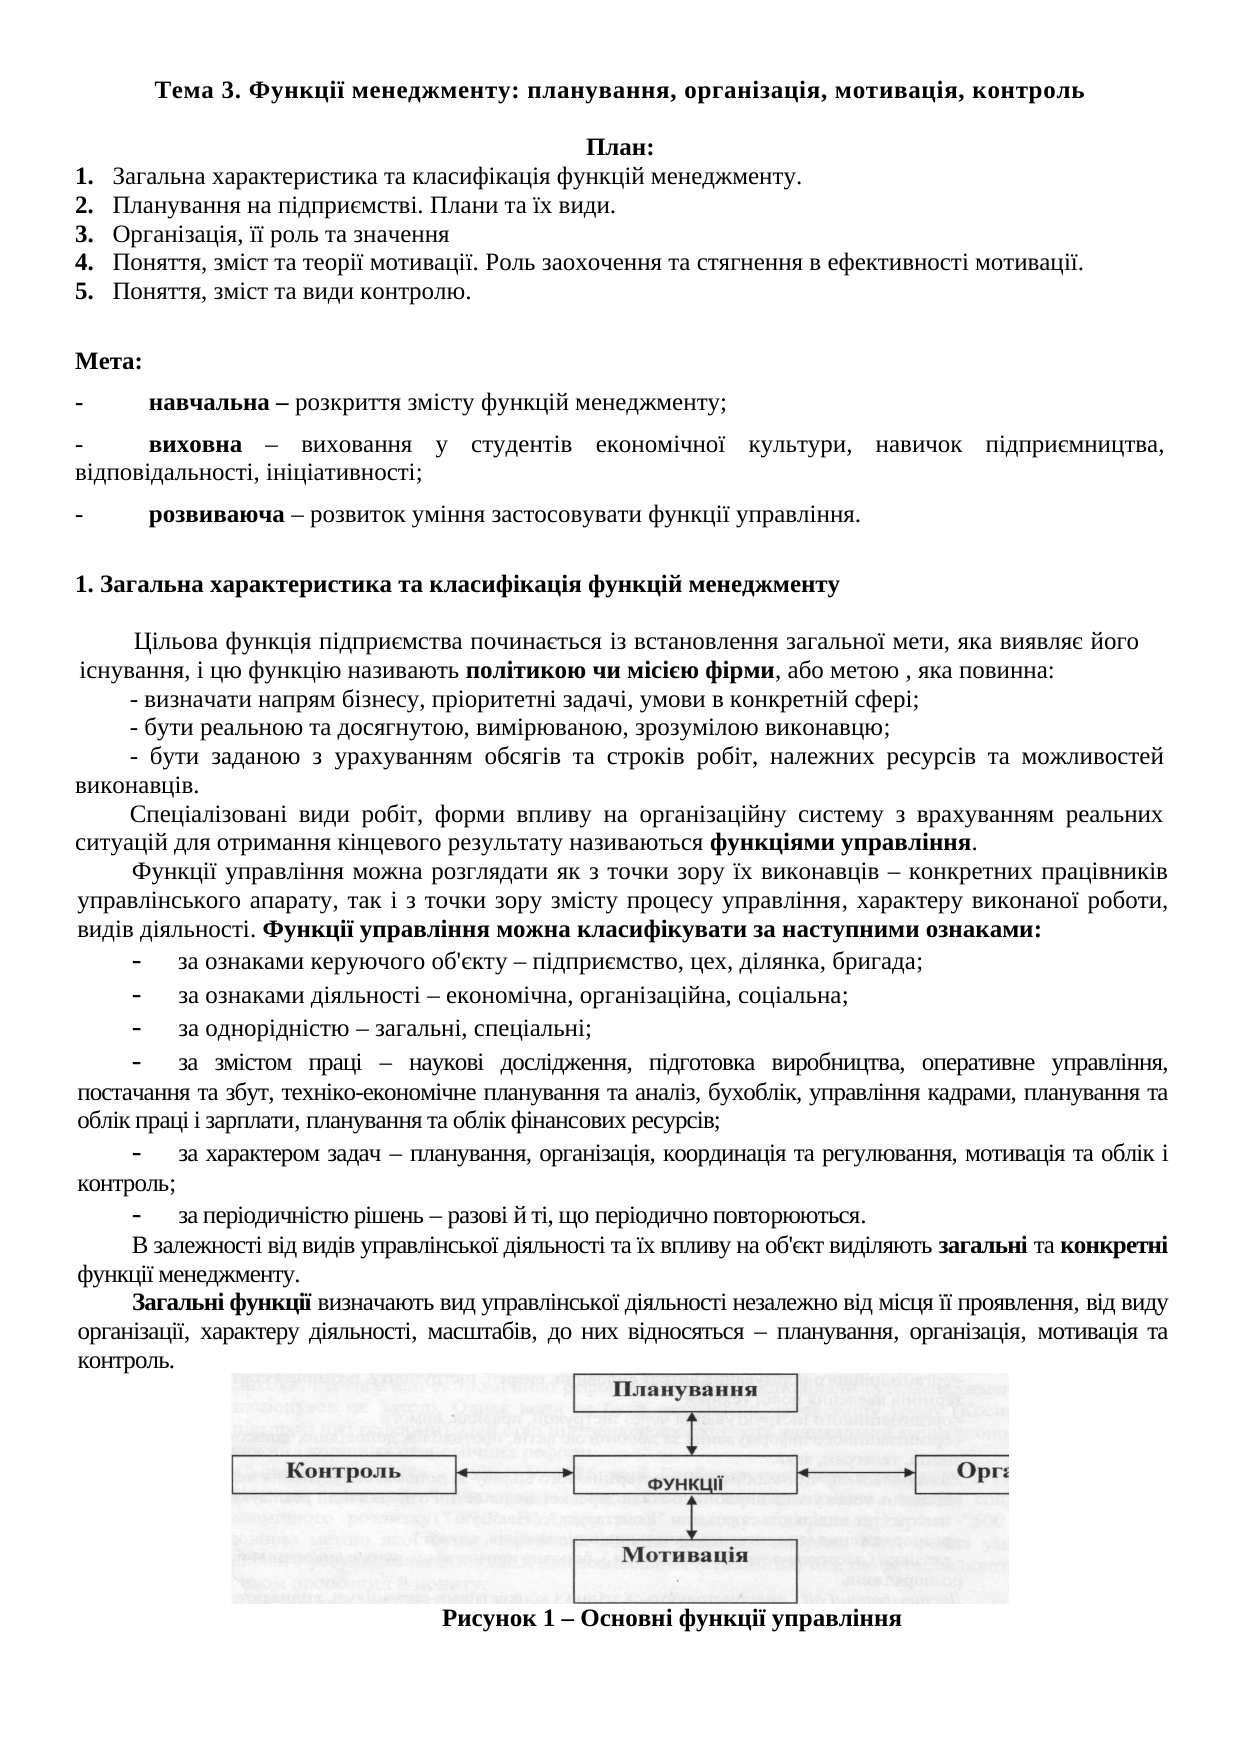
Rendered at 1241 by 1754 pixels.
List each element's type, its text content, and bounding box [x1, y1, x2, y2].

list за періодичністю рішень – разові й ті, що періодично повторюються. [77, 1196, 1169, 1230]
text 1. Загальна характеристика та класифікація функцій менеджменту [75, 569, 1165, 597]
text Загальні функції визначають вид управлінської діяльності незалежно від місця її проявлення, від виду організації, характеру діяльності, масштабів, до них відносяться – планування, організація, мотивація та контроль. [77, 1287, 1169, 1374]
text - бути реальною та досягнутою, вимірюваною, зрозумілою виконавцю; [75, 712, 1165, 741]
text В залежності від видів управлінської діяльності та їх впливу на об'єкт виділяють загальні та конкретні функції менеджменту. [77, 1230, 1169, 1287]
text Мета: [75, 346, 1165, 375]
list Організація, її роль та значення [75, 219, 1165, 247]
text Цільова функція підприємства починається із встановлення загальної мети, яка виявляє його існування, і цю функцію називають політикою чи місією фірми, або метою , яка повинна: [79, 626, 1140, 684]
list Поняття, зміст та види контролю. [75, 276, 1165, 305]
list Загальна характеристика та класифікація функцій менеджменту. [75, 161, 1165, 190]
text Тема 3. Функції менеджменту: планування, організація, мотивація, контроль [75, 75, 1165, 104]
list за характером задач – планування, організація, координація та регулювання, мотивація та облік і контроль; [77, 1134, 1169, 1196]
list за ознаками діяльності – економічна, організаційна, соціальна; [77, 976, 1169, 1009]
text - навчальна – розкриття змісту функцій менеджменту; [75, 387, 1165, 416]
list Планування на підприємстві. Плани та їх види. [75, 190, 1165, 219]
text Функції управління можна розглядати як з точки зору їх виконавців – конкретних працівників управлінського апарату, так і з точки зору змісту процесу управління, характеру виконаної роботи, видів діяльності. Функції управління можна класифікувати за наступними ознаками: [77, 856, 1169, 942]
picture [231, 1373, 1009, 1604]
text - бути заданою з урахуванням обсягів та строків робіт, належних ресурсів та можливостей виконавців. [75, 741, 1165, 799]
text - визначати напрям бізнесу, пріоритетні задачі, умови в конкретній сфері; [75, 684, 1165, 712]
text - виховна – виховання у студентів економічної культури, навичок підприємництва, відповідальності, ініціативності; [75, 429, 1165, 486]
list Поняття, зміст та теорії мотивації. Роль заохочення та стягнення в ефективності мотивації. [75, 247, 1165, 276]
list за ознаками керуючого об'єкту – підприємство, цех, ділянка, бригада; [77, 942, 1169, 976]
text Спеціалізовані види робіт, форми впливу на організаційну систему з врахуванням реальних ситуацій для отримання кінцевого результату називаються функціями управління. [75, 799, 1165, 856]
list за змістом праці – наукові дослідження, підготовка виробництва, оперативне управління, постачання та збут, техніко-економічне планування та аналіз, бухоблік, управління кадрами, планування та облік праці і зарплати, планування та облік фінансових ресурсів; [77, 1043, 1169, 1134]
text Рисунок 1 – Основні функції управління [387, 1374, 1165, 1632]
text - розвиваюча – розвиток уміння застосовувати функції управління. [75, 499, 1165, 527]
list за однорідністю – загальні, спеціальні; [77, 1009, 1169, 1043]
text План: [75, 132, 1165, 161]
